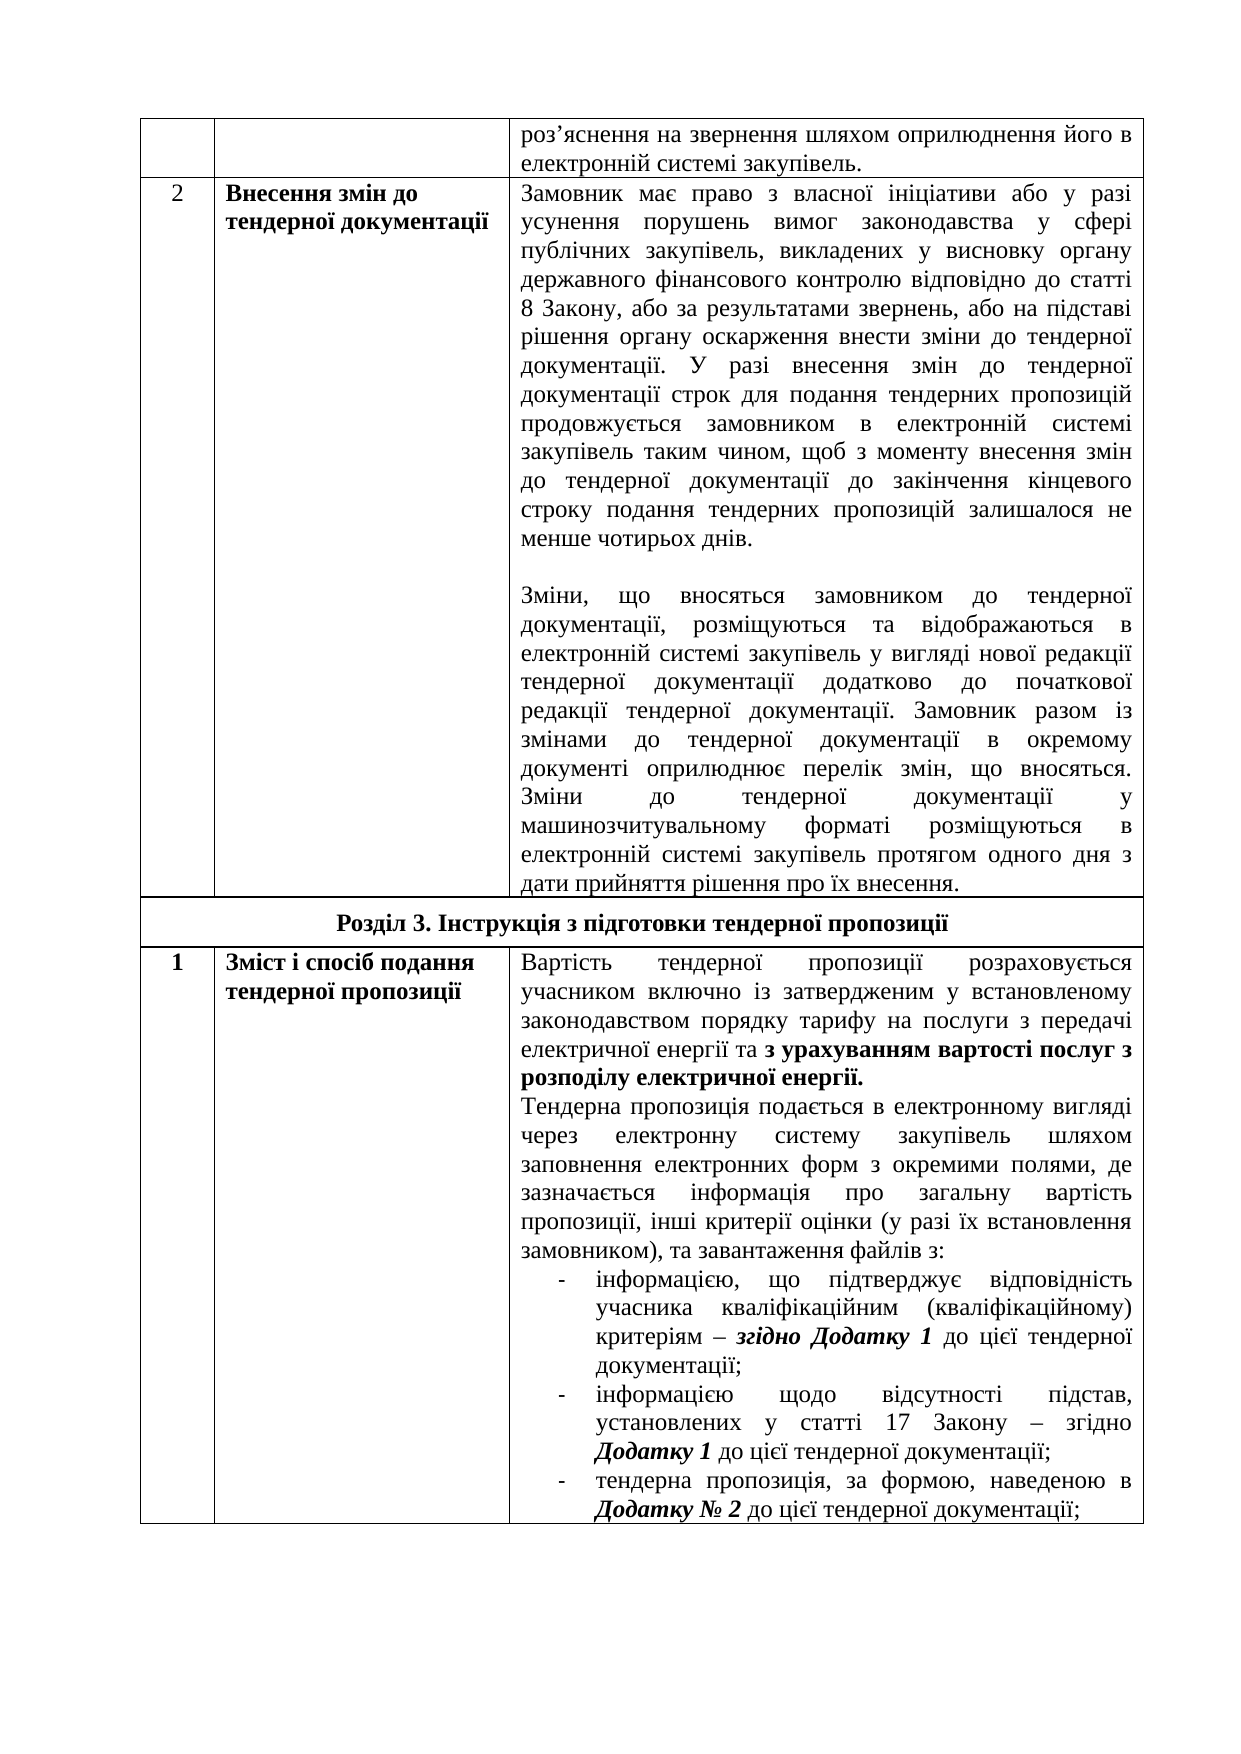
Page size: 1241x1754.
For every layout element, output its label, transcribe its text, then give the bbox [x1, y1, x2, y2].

table_cell 2 [141, 178, 214, 896]
table_cell Розділ 3. Інструкція з підготовки тендерної пропозиції [141, 898, 1143, 946]
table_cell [510, 948, 1143, 1522]
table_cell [510, 119, 1143, 177]
table_cell 1 [141, 948, 214, 1522]
table_cell 1 [141, 119, 214, 177]
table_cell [215, 948, 509, 1522]
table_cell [215, 119, 509, 177]
table_cell Внесення змін до тендерної документації [215, 178, 509, 896]
table_cell Замовник має право з власної ініціативи або у разі усунення порушень вимог законодавства у сфері публічних закупівель, викладених у висновку органу державного фінансового контролю відповідно до статті 8 Закону, або за результатами звернень, або на підставі рішення органу оскарження внести зміни до тендерної документації. У разі внесення змін до тендерної документації строк для подання тендерних пропозицій продовжується замовником в електронній системі закупівель таким чином, щоб з моменту внесення змін до тендерної документації до закінчення кінцевого строку подання тендерних пропозицій залишалося не менше чотирьох днів. Зміни, що вносяться замовником до тендерної документації, розміщуються та відображаються в електронній системі закупівель у вигляді нової редакції тендерної документації додатково до початкової редакції тендерної документації. Замовник разом із змінами до тендерної документації в окремому документі оприлюднює перелік змін, що вносяться. Зміни до тендерної документації у машинозчитувальному форматі розміщуються в електронній системі закупівель протягом одного дня з дати прийняття рішення про їх внесення. [510, 178, 1143, 896]
